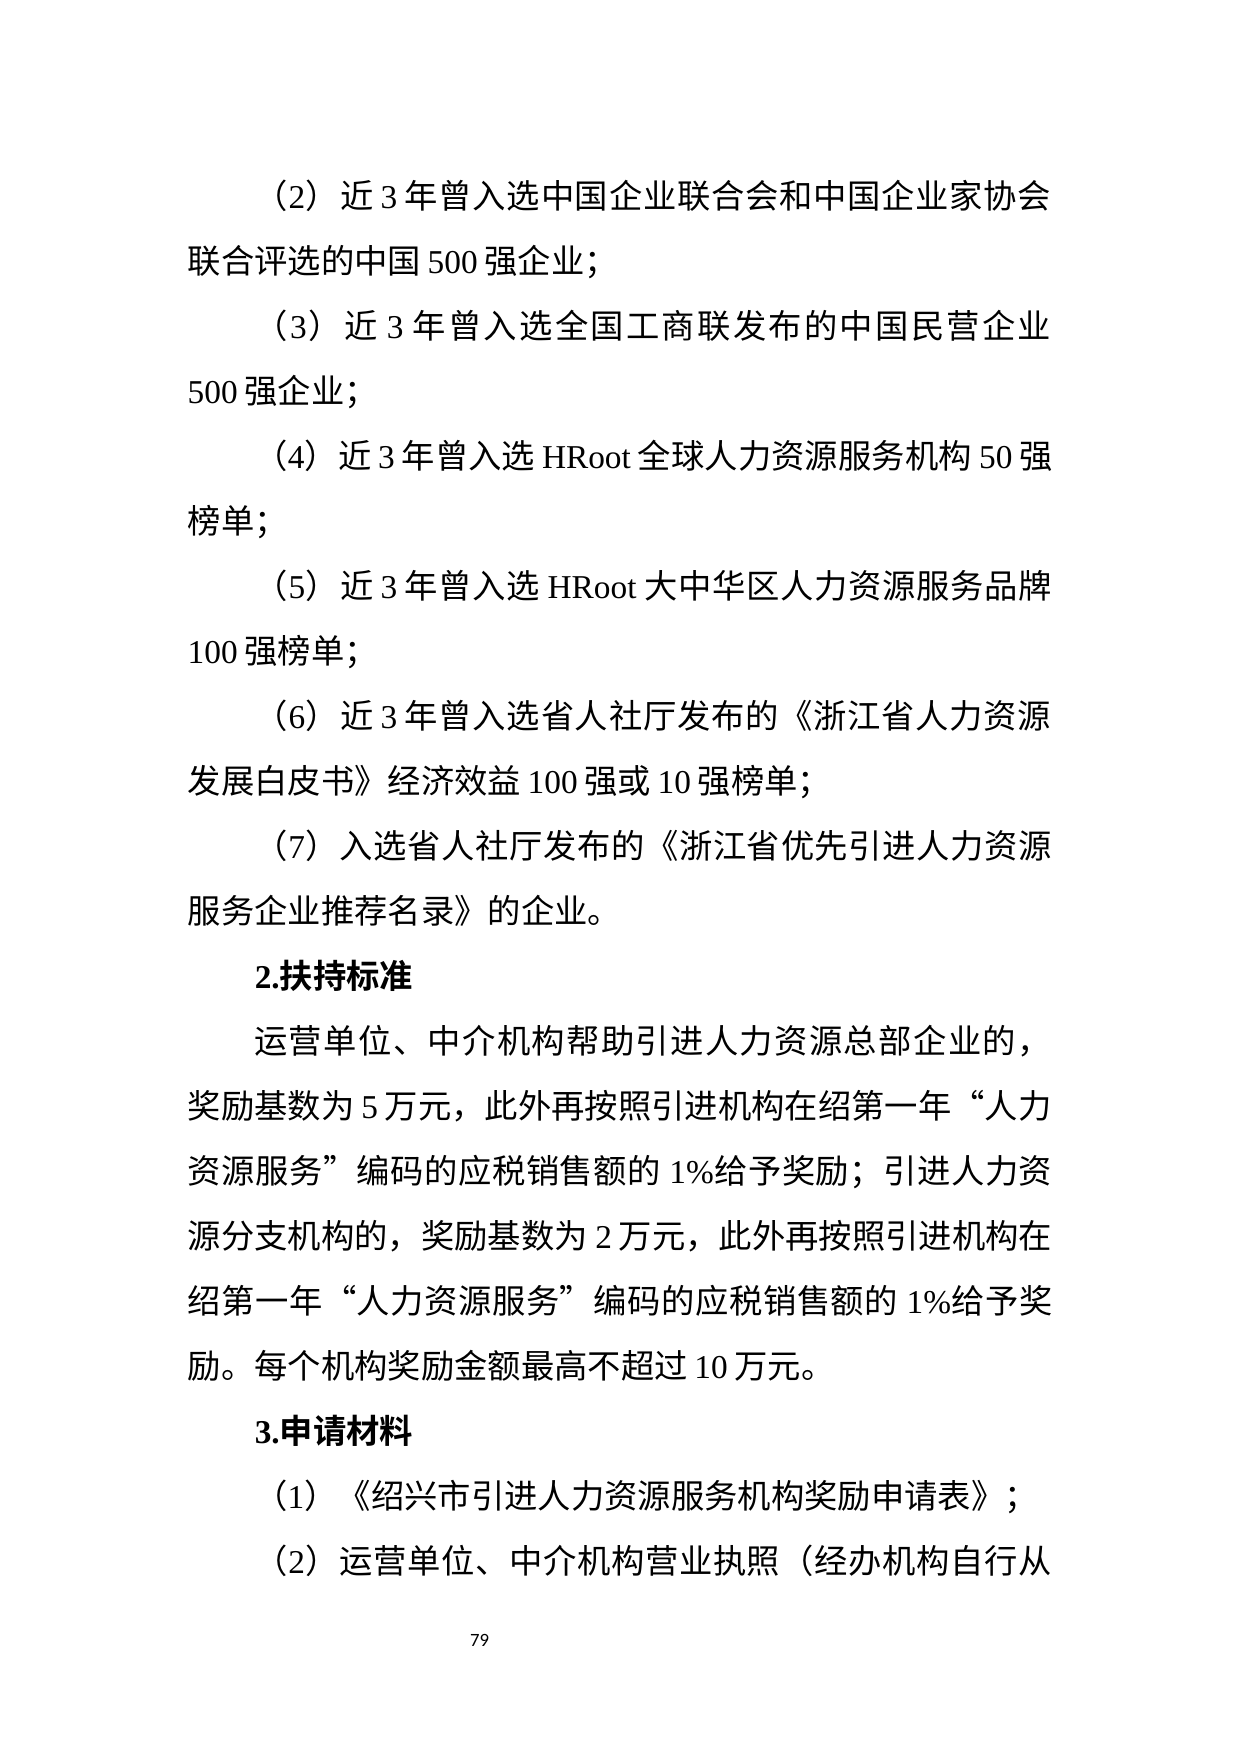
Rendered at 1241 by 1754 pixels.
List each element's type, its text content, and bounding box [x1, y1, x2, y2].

text （6）近3年曾入选省人社厅发布的《浙江省人力资源发展白皮书》经济效益100强或10强榜单； [187, 682, 1053, 812]
text 运营单位、中介机构帮助引进人力资源总部企业的，奖励基数为5万元，此外再按照引进机构在绍第一年“人力资源服务”编码的应税销售额的1%给予奖励；引进人力资源分支机构的，奖励基数为2万元，此外再按照引进机构在绍第一年“人力资源服务”编码的应税销售额的1%给予奖励。每个机构奖励金额最高不超过10万元。 [187, 1007, 1053, 1397]
text （2）近3年曾入选中国企业联合会和中国企业家协会联合评选的中国500强企业； [187, 162, 1053, 292]
text 2.扶持标准 [187, 942, 1053, 1007]
text 3.申请材料 [187, 1397, 1053, 1462]
text （5）近3年曾入选HRoot大中华区人力资源服务品牌100强榜单； [187, 552, 1053, 682]
text （1）《绍兴市引进人力资源服务机构奖励申请表》； [187, 1462, 1053, 1527]
text （3）近3年曾入选全国工商联发布的中国民营企业500强企业； [187, 292, 1053, 422]
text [187, 1527, 1053, 1592]
text （7）入选省人社厅发布的《浙江省优先引进人力资源服务企业推荐名录》的企业。 [187, 812, 1053, 942]
text （4）近3年曾入选HRoot全球人力资源服务机构50强榜单； [187, 422, 1053, 552]
